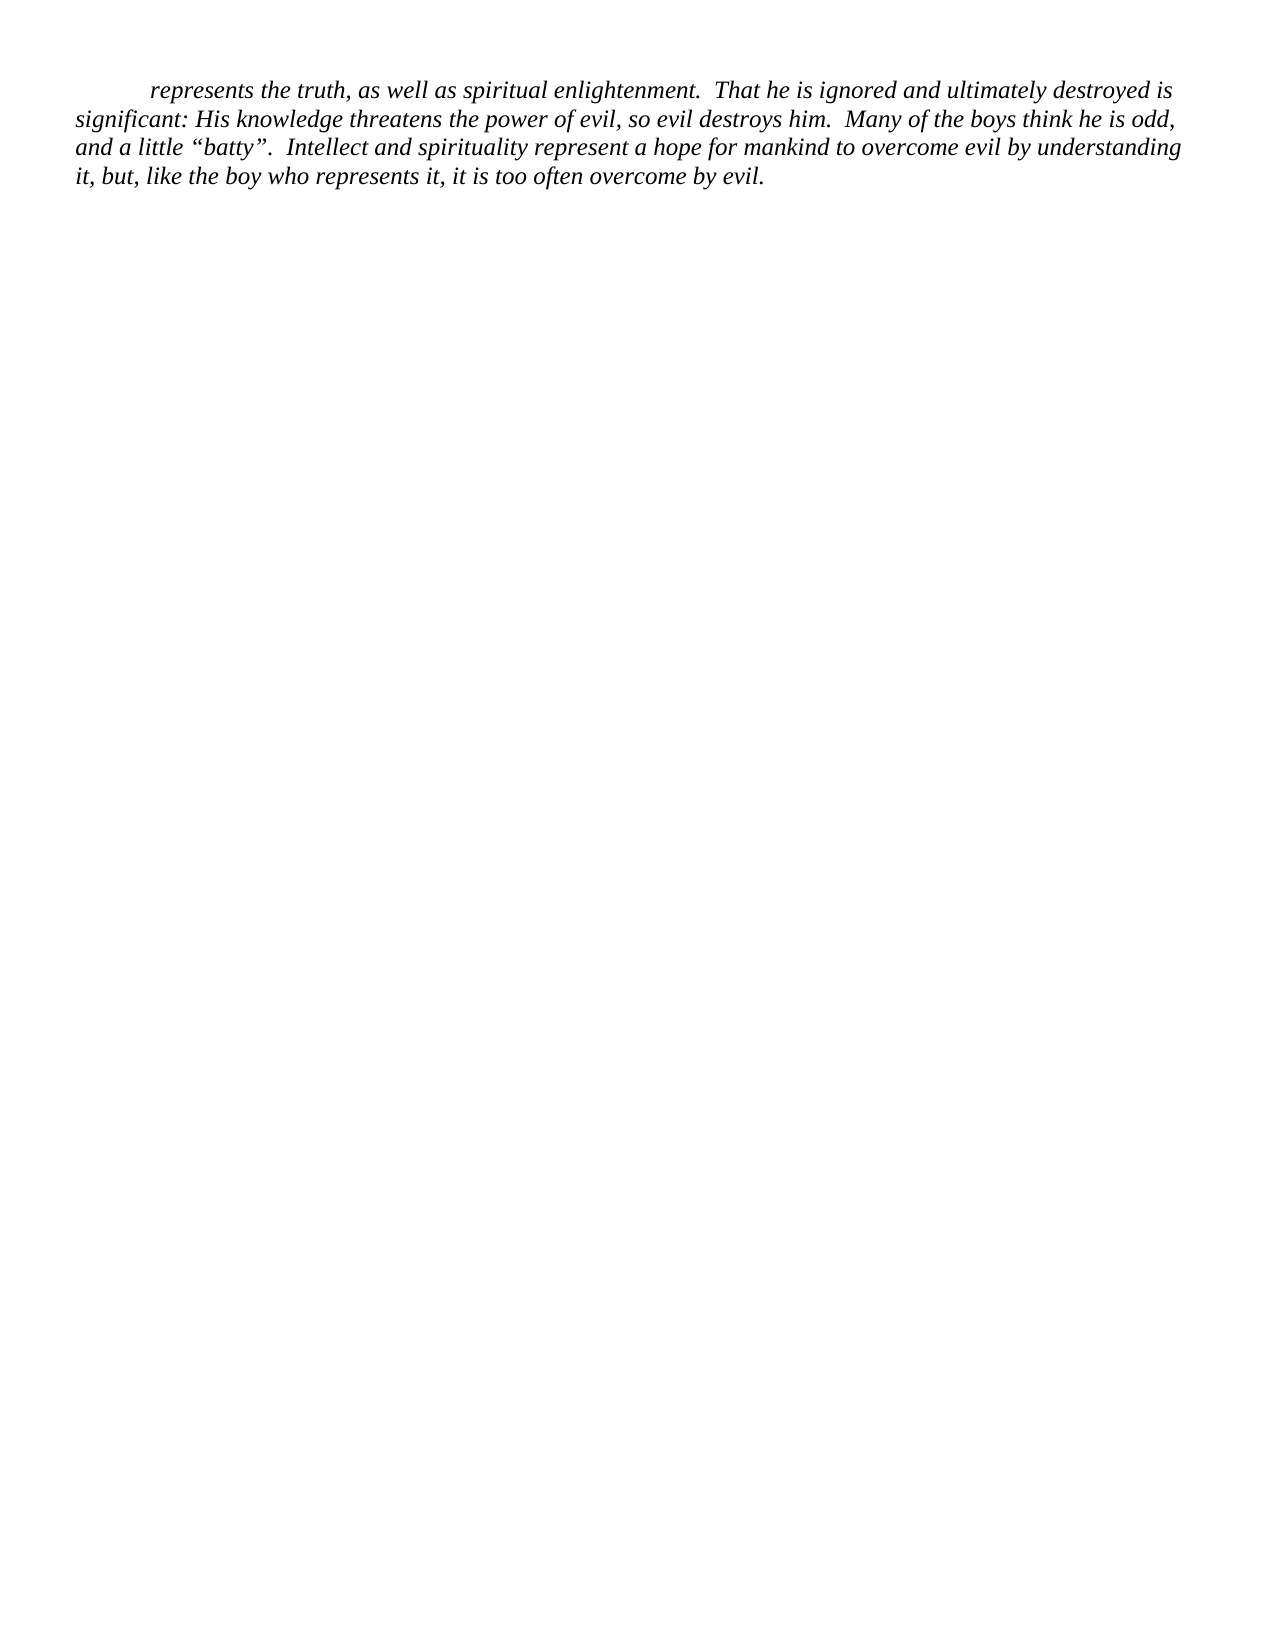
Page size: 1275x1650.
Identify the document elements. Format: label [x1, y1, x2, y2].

list [75, 75, 1200, 190]
